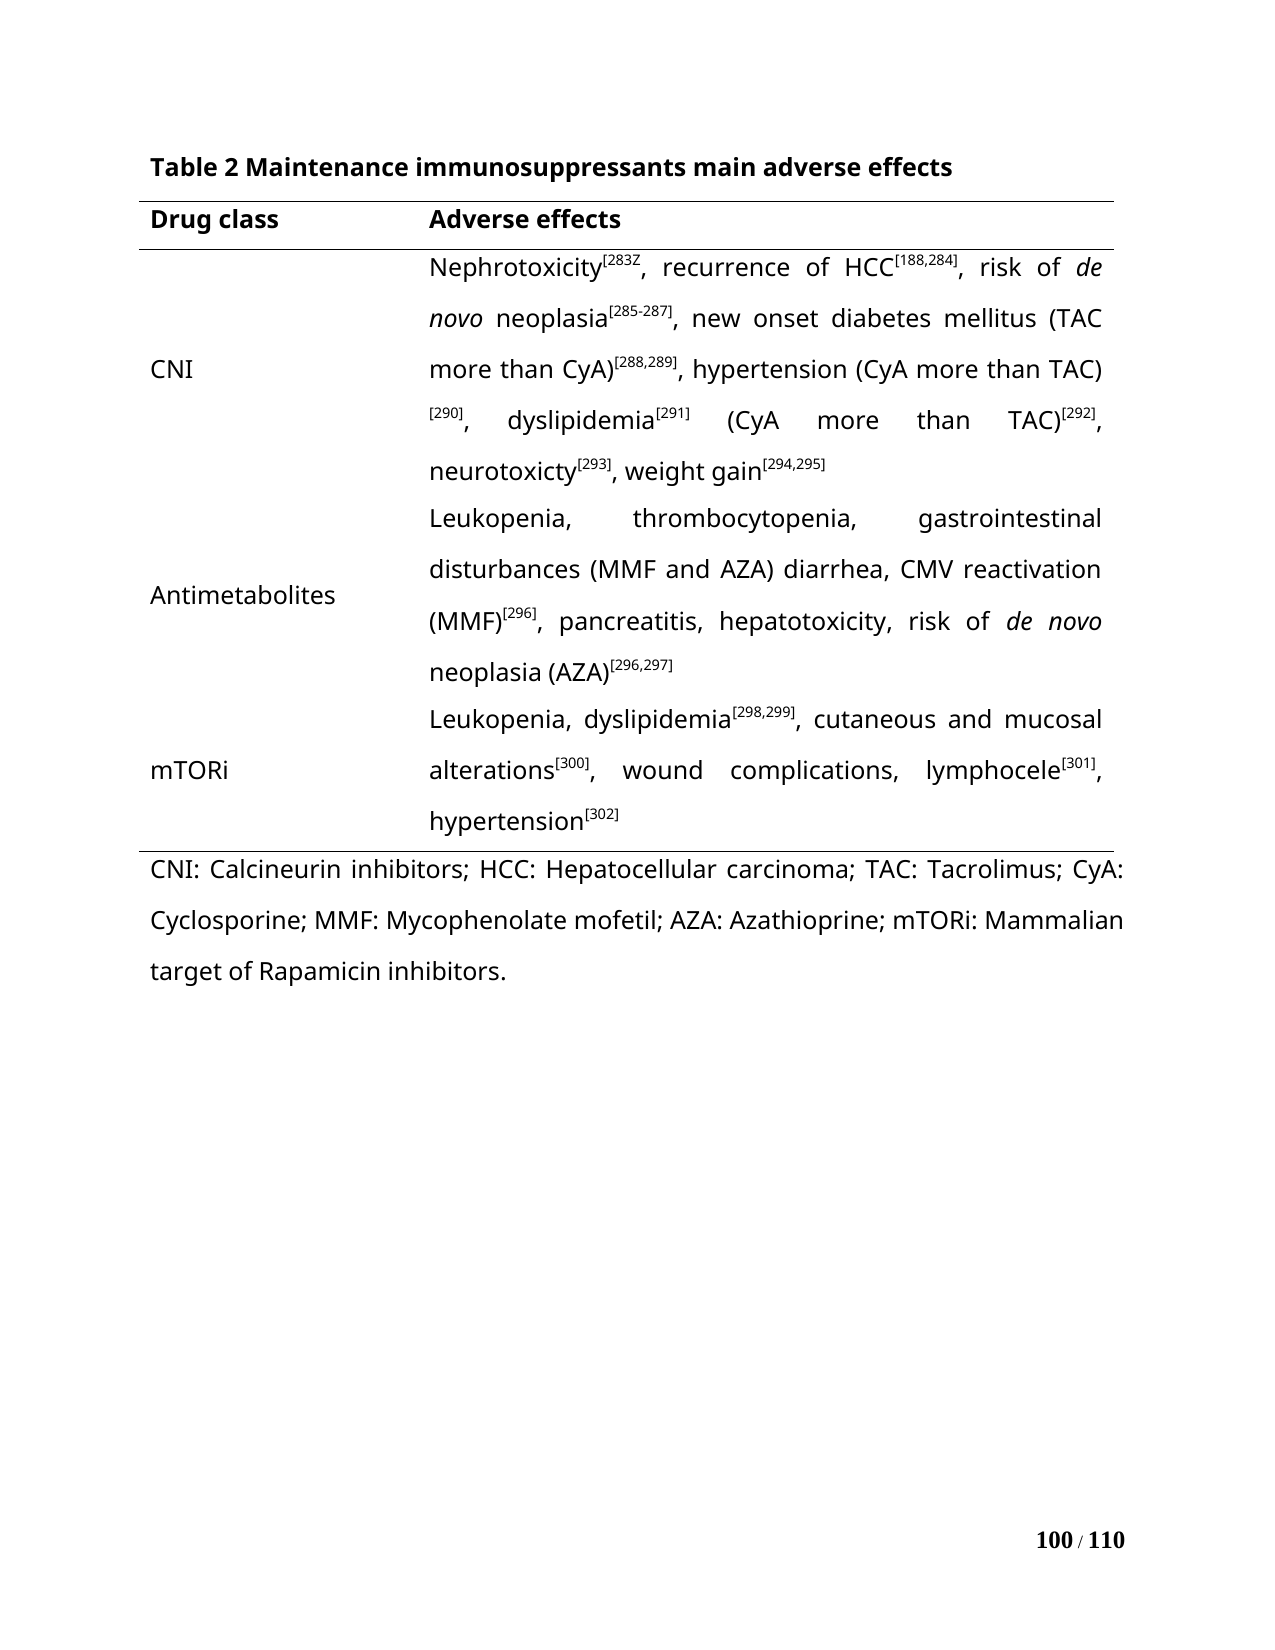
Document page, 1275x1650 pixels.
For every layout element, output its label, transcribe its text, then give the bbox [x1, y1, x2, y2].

table_cell mTORi [139, 701, 418, 851]
table_cell CNI [139, 250, 418, 501]
text Table 2 Maintenance immunosuppressants main adverse effects [150, 150, 1125, 184]
table_cell Antimetabolites [139, 501, 418, 701]
table_cell Leukopenia, dyslipidemia[298,299], cutaneous and mucosal alterations[300], wound complications, lymphocele[301], hypertension[302] [418, 701, 1114, 851]
text CNI: Calcineurin inhibitors; HCC: Hepatocellular carcinoma; TAC: Tacrolimus; CyA: Cyclosporine; MMF: Mycophenolate mofetil; AZA: Azathioprine; mTORi: Mammalian target of Rapamicin inhibitors. [150, 852, 1125, 988]
table_header Adverse effects [418, 202, 1114, 249]
table_cell Nephrotoxicity[283Z, recurrence of HCC[188,284], risk of de novo neoplasia[285-287], new onset diabetes mellitus (TAC more than CyA)[288,289], hypertension (CyA more than TAC)[290], dyslipidemia[291] (CyA more than TAC)[292], neurotoxicty[293], weight gain[294,295] [418, 250, 1114, 501]
table_header Drug class [139, 202, 418, 249]
table_cell Leukopenia, thrombocytopenia, gastrointestinal disturbances (MMF and AZA) diarrhea, CMV reactivation (MMF)[296], pancreatitis, hepatotoxicity, risk of de novo neoplasia (AZA)[296,297] [418, 501, 1114, 701]
